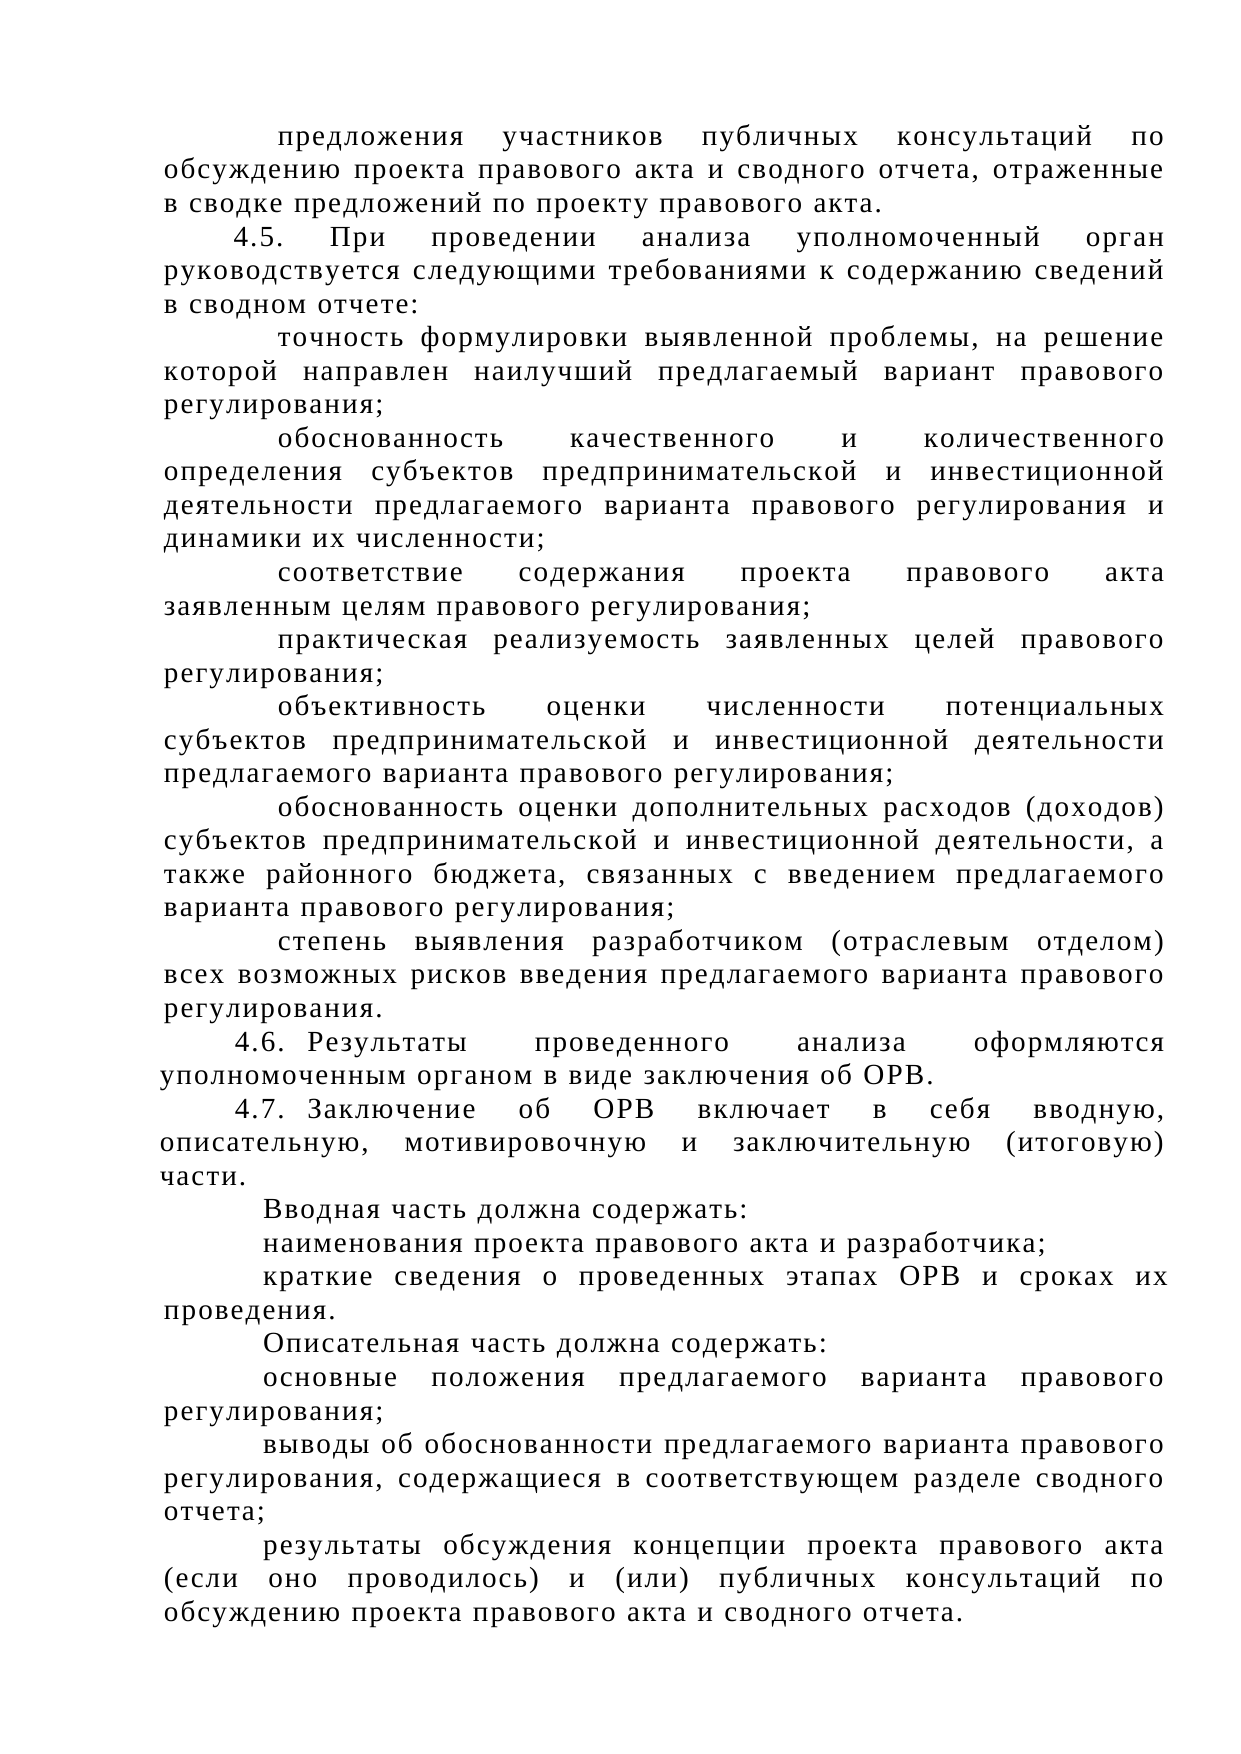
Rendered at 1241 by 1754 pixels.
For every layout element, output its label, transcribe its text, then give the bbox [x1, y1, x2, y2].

text краткие сведения о проведенных этапах ОРВ и сроках их проведения. [164, 1258, 1169, 1326]
list Результаты проведенного анализа оформляются уполномоченным органом в виде заключения об ОРВ. [159, 1024, 1165, 1091]
text степень выявления разработчиком (отраслевым отделом) всех возможных рисков введения предлагаемого варианта правового регулирования. [164, 923, 1165, 1024]
text выводы об обоснованности предлагаемого варианта правового регулирования, содержащиеся в соответствующем разделе сводного отчета; [164, 1426, 1165, 1527]
text Описательная часть должна содержать: [164, 1326, 1169, 1359]
text соответствие содержания проекта правового акта заявленным целям правового регулирования; [164, 554, 1165, 621]
text практическая реализуемость заявленных целей правового регулирования; [164, 621, 1165, 688]
text точность формулировки выявленной проблемы, на решение которой направлен наилучший предлагаемый вариант правового регулирования; [164, 319, 1165, 420]
text предложения участников публичных консультаций по обсуждению проекта правового акта и сводного отчета, отраженные в сводке предложений по проекту правового акта. [164, 118, 1165, 219]
text наименования проекта правового акта и разработчика; [164, 1225, 1169, 1258]
text обоснованность оценки дополнительных расходов (доходов) субъектов предпринимательской и инвестиционной деятельности, а также районного бюджета, связанных с введением предлагаемого варианта правового регулирования; [164, 789, 1165, 923]
text основные положения предлагаемого варианта правового регулирования; [164, 1359, 1165, 1426]
text Вводная часть должна содержать: [164, 1191, 1169, 1225]
list Заключение об ОРВ включает в себя вводную, описательную, мотивировочную и заключительную (итоговую) части. [159, 1091, 1165, 1191]
text обоснованность качественного и количественного определения субъектов предпринимательской и инвестиционной деятельности предлагаемого варианта правового регулирования и динамики их численности; [164, 420, 1165, 554]
text результаты обсуждения концепции проекта правового акта (если оно проводилось) и (или) публичных консультаций по обсуждению проекта правового акта и сводного отчета. [164, 1527, 1165, 1627]
text 4.5. При проведении анализа уполномоченный орган руководствуется следующими требованиями к содержанию сведений в сводном отчете: [164, 219, 1165, 319]
text объективность оценки численности потенциальных субъектов предпринимательской и инвестиционной деятельности предлагаемого варианта правового регулирования; [164, 688, 1165, 789]
